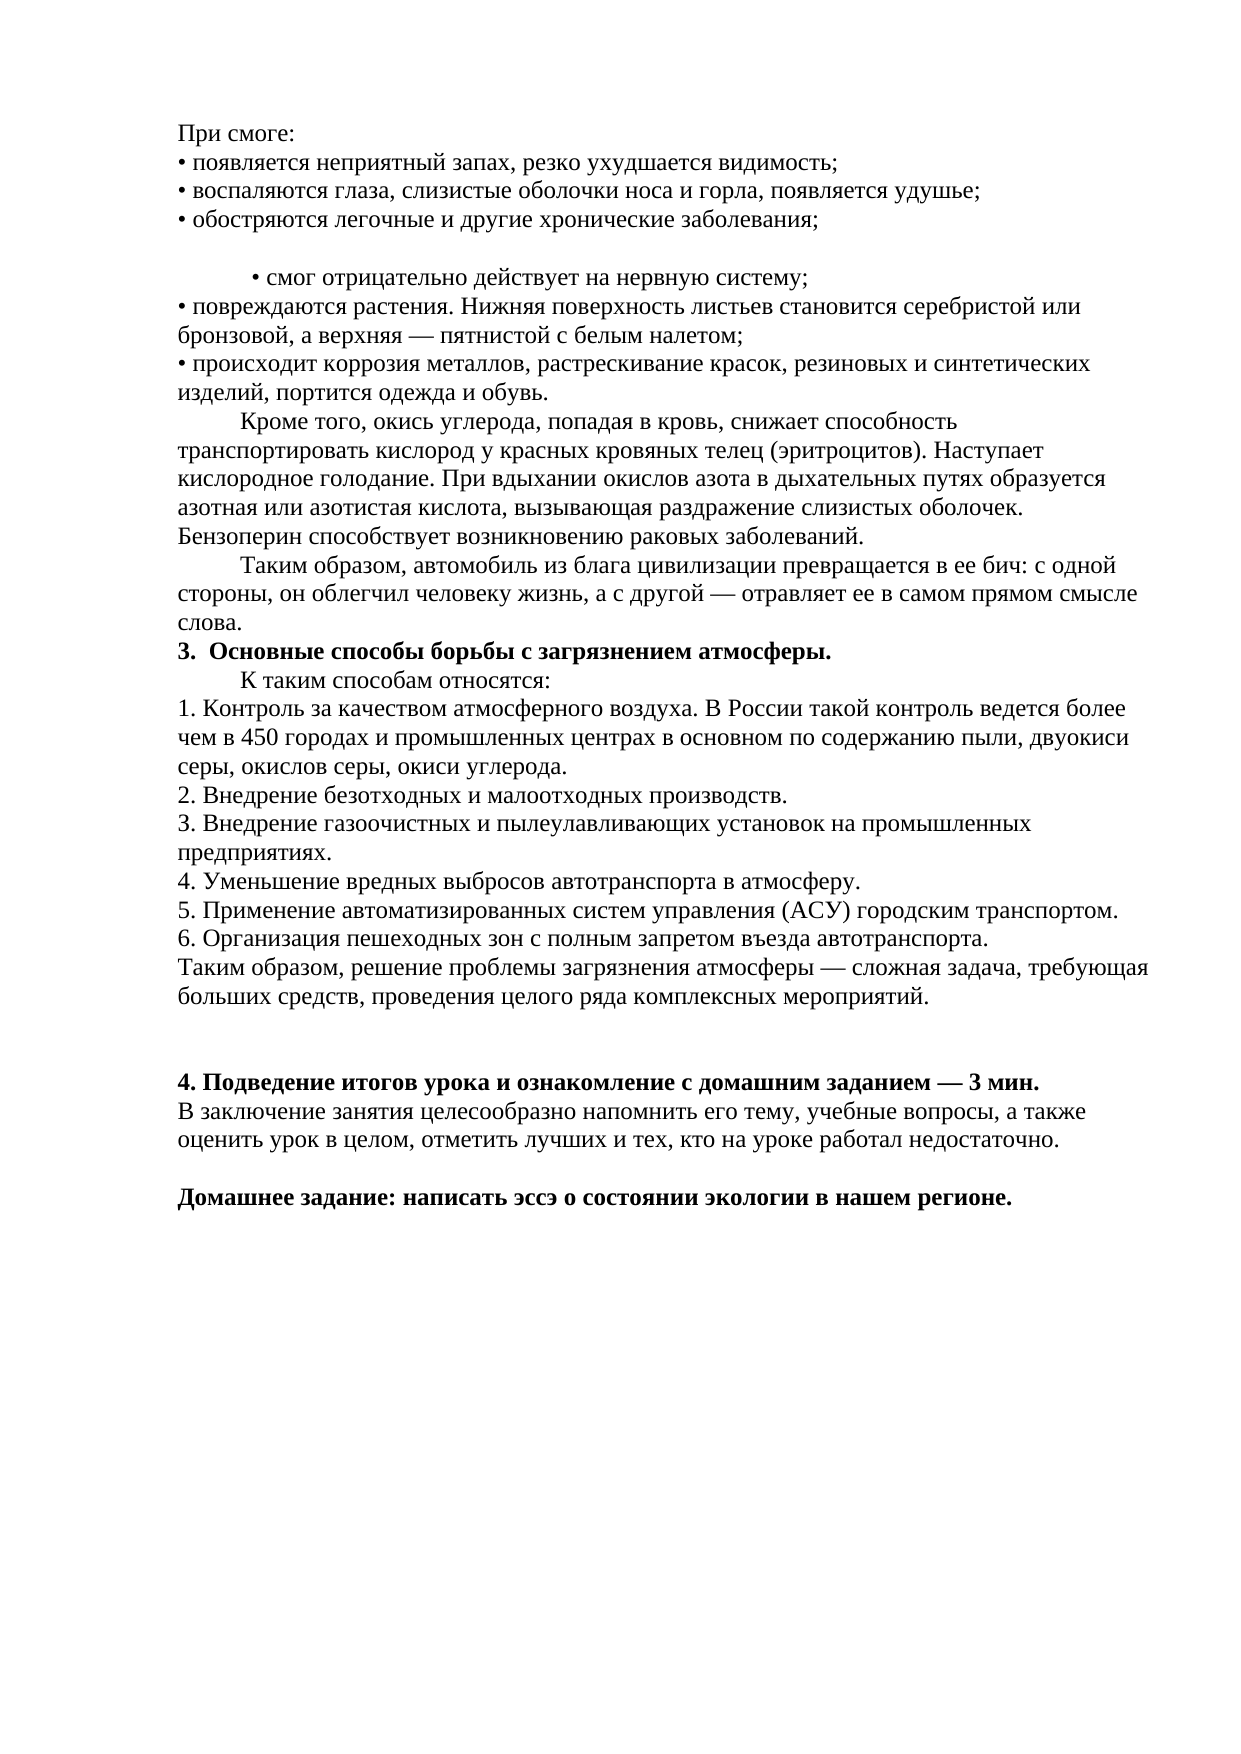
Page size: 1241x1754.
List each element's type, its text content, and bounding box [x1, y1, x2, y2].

text Домашнее задание: написать эссэ о состоянии экологии в нашем регионе. [177, 1182, 1152, 1211]
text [177, 118, 1152, 233]
text • смог отрицательно действует на нервную систему; • повреждаются растения. Нижняя поверхность листьев становится серебристой или бронзовой, а верхняя — пятнистой с белым налетом; • происходит коррозия металлов, растрескивание красок, резиновых и синтетических изделий, портится одежда и обувь. Кроме того, окись углерода, попадая в кровь, снижает способность транспортировать кислород у красных кровяных телец (эритроцитов). Наступает кислородное голодание. При вдыхании окислов азота в дыхательных путях образуется азотная или азотистая кислота, вызывающая раздражение слизистых оболочек. Бензоперин способствует возникновению раковых заболеваний. Таким образом, автомобиль из блага цивилизации превращается в ее бич: с одной стороны, он облегчил человеку жизнь, а с другой — отравляет ее в самом прямом смысле слова. 3. Основные способы борьбы с загрязнением атмосферы. К таким способам относятся: 1. Контроль за качеством атмосферного воздуха. В России такой контроль ведется более чем в 450 городах и промышленных центрах в основном по содержанию пыли, двуокиси серы, окислов серы, окиси углерода. 2. Внедрение безотходных и малоотходных производств. З. Внедрение газоочистных и пылеулавливающих установок на промышленных предприятиях. 4. Уменьшение вредных выбросов автотранспорта в атмосферу. 5. Применение автоматизированных систем управления (АСУ) городским транспортом. 6. Организация пешеходных зон с полным запретом въезда автотранспорта. Таким образом, решение проблемы загрязнения атмосферы — сложная задача, требующая больших средств, проведения целого ряда комплексных мероприятий. [177, 262, 1152, 1038]
text 4. Подведение итогов урока и ознакомление с домашним заданием — 3 мин. В заключение занятия целесообразно напомнить его тему, учебные вопросы, а также оценить урок в целом, отметить лучших и тех, кто на уроке работал недостаточно. [177, 1067, 1152, 1153]
